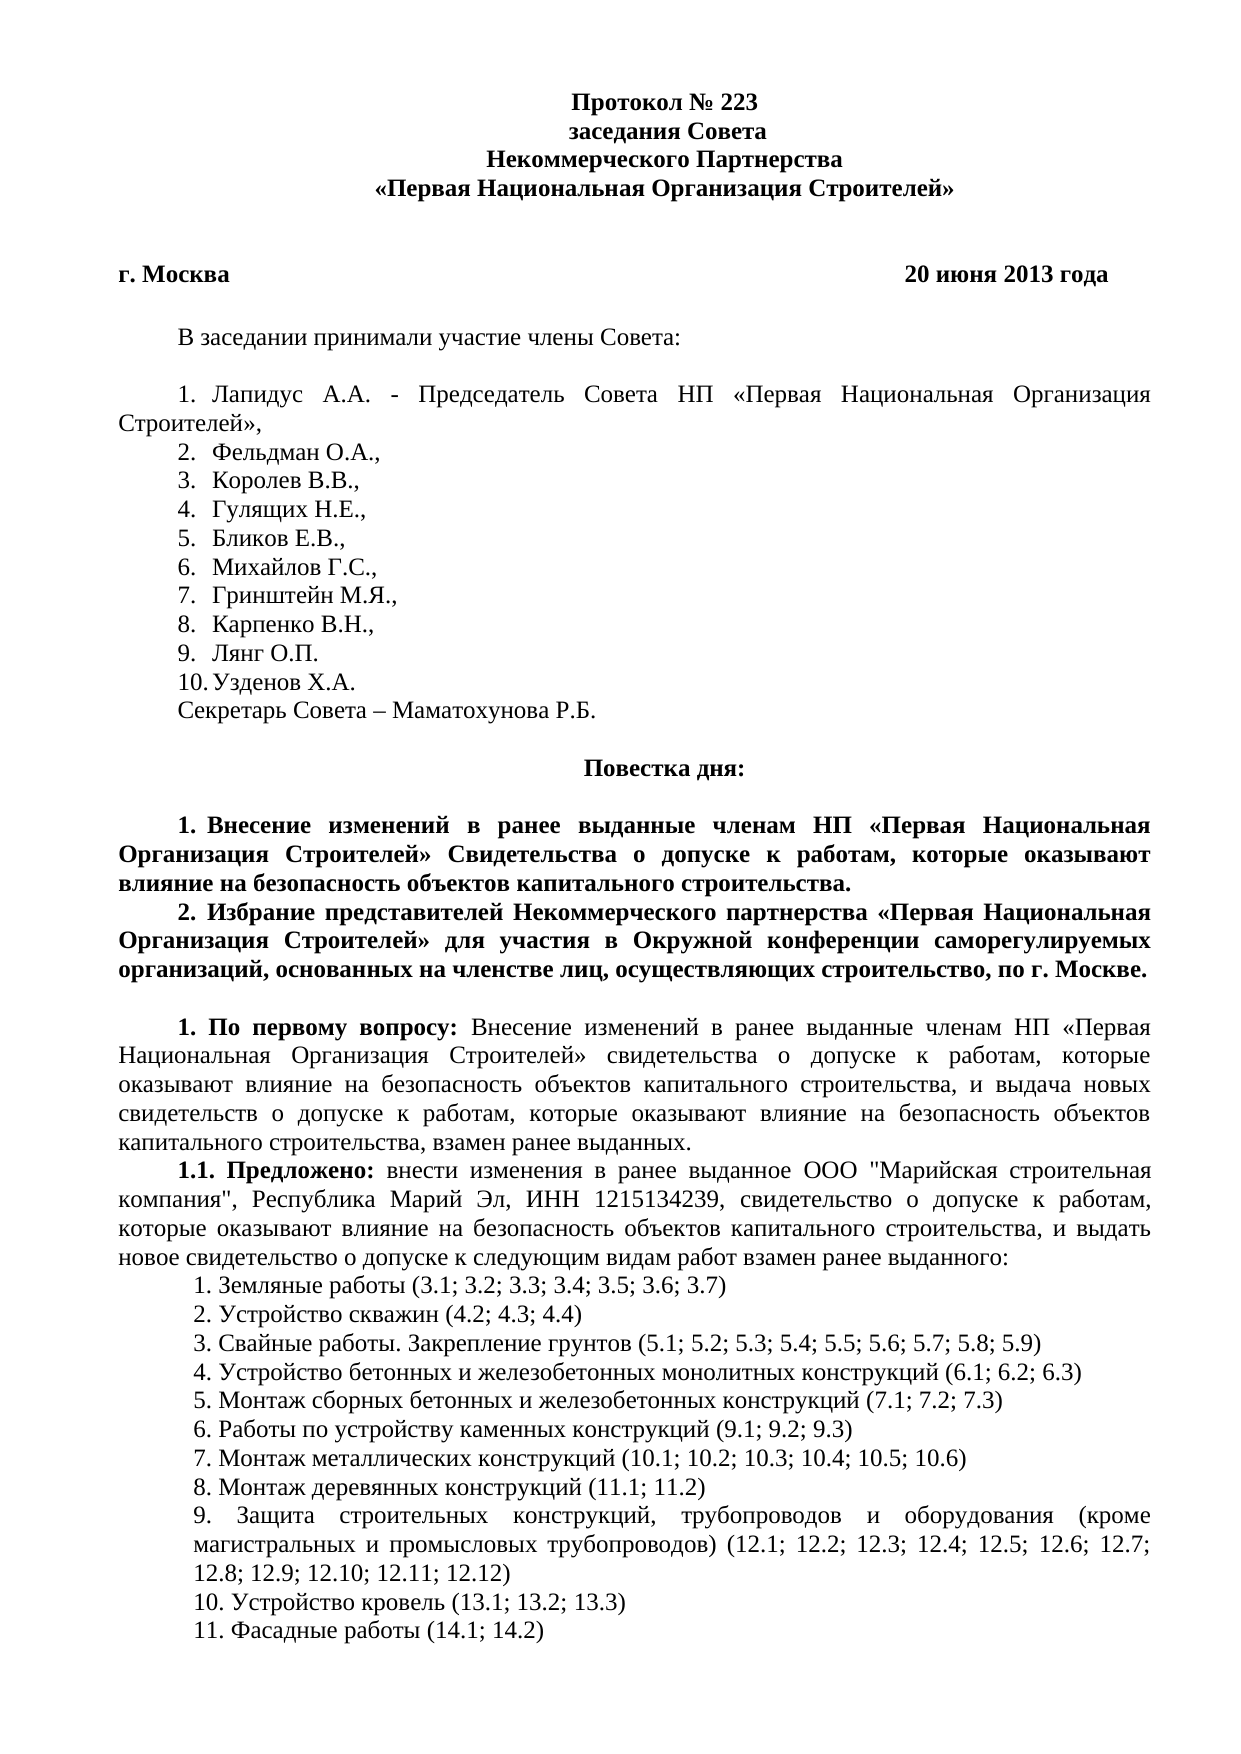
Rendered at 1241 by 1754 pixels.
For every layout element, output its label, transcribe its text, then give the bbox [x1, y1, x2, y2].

list Королев В.В., [118, 466, 1152, 494]
list 7. Монтаж металлических конструкций (10.1; 10.2; 10.3; 10.4; 10.5; 10.6) [193, 1443, 1152, 1472]
list Бликов Е.В., [118, 523, 1152, 552]
list Карпенко В.Н., [118, 609, 1152, 638]
text Некоммерческого Партнерства [118, 144, 1152, 173]
text Протокол № 223 [118, 87, 1152, 116]
list 6. Работы по устройству каменных конструкций (9.1; 9.2; 9.3) [193, 1414, 1152, 1443]
list 2. Устройство скважин (4.2; 4.3; 4.4) [193, 1299, 1152, 1328]
list Лянг О.П. [177, 638, 1152, 667]
list Лапидус А.А. - Председатель Совета НП «Первая Национальная Организация Строителей», [118, 379, 1152, 437]
list Фельдман О.А., [118, 437, 1152, 466]
text 1.1. Предложено: внести изменения в ранее выданное ООО "Марийская строительная компания", Республика Марий Эл, ИНН 1215134239, свидетельство о допуске к работам, которые оказывают влияние на безопасность объектов капитального строительства, и выдать новое свидетельство о допуске к следующим видам работ взамен ранее выданного: [118, 1156, 1152, 1271]
list 9. Защита строительных конструкций, трубопроводов и оборудования (кроме магистральных и промысловых трубопроводов) (12.1; 12.2; 12.3; 12.4; 12.5; 12.6; 12.7; 12.8; 12.9; 12.10; 12.11; 12.12) [193, 1501, 1152, 1587]
list 5. Монтаж сборных бетонных и железобетонных конструкций (7.1; 7.2; 7.3) [193, 1386, 1152, 1414]
list Гринштейн М.Я., [118, 581, 1152, 609]
text г. Москва 20 июня 2013 года [118, 259, 1152, 288]
list 3. Свайные работы. Закрепление грунтов (5.1; 5.2; 5.3; 5.4; 5.5; 5.6; 5.7; 5.8; 5.9) [193, 1328, 1152, 1357]
list Внесение изменений в ранее выданные членам НП «Первая Национальная Организация Строителей» Свидетельства о допуске к работам, которые оказывают влияние на безопасность объектов капитального строительства. [118, 811, 1152, 897]
list Гулящих Н.Е., [118, 494, 1152, 523]
text заседания Совета [118, 116, 1152, 144]
list 11. Фасадные работы (14.1; 14.2) [193, 1616, 1152, 1644]
text «Первая Национальная Организация Строителей» [118, 173, 1152, 202]
text Секретарь Совета – Маматохунова Р.Б. [177, 696, 1152, 724]
text В заседании принимали участие члены Совета: [118, 322, 1152, 351]
list Михайлов Г.С., [118, 552, 1152, 581]
list 4. Устройство бетонных и железобетонных монолитных конструкций (6.1; 6.2; 6.3) [193, 1357, 1152, 1386]
list 10. Устройство кровель (13.1; 13.2; 13.3) [193, 1587, 1152, 1616]
text Повестка дня: [118, 753, 1152, 782]
list Избрание представителей Некоммерческого партнерства «Первая Национальная Организация Строителей» для участия в Окружной конференции саморегулируемых организаций, основанных на членстве лиц, осуществляющих строительство, по г. Москве. [118, 897, 1152, 983]
list 8. Монтаж деревянных конструкций (11.1; 11.2) [193, 1472, 1152, 1501]
list 1. Земляные работы (3.1; 3.2; 3.3; 3.4; 3.5; 3.6; 3.7) [193, 1271, 1152, 1299]
list Узденов Х.А. [177, 667, 1152, 696]
text 1. По первому вопросу: Внесение изменений в ранее выданные членам НП «Первая Национальная Организация Строителей» свидетельства о допуске к работам, которые оказывают влияние на безопасность объектов капитального строительства, и выдача новых свидетельств о допуске к работам, которые оказывают влияние на безопасность объектов капитального строительства, взамен ранее выданных. [118, 1012, 1152, 1156]
